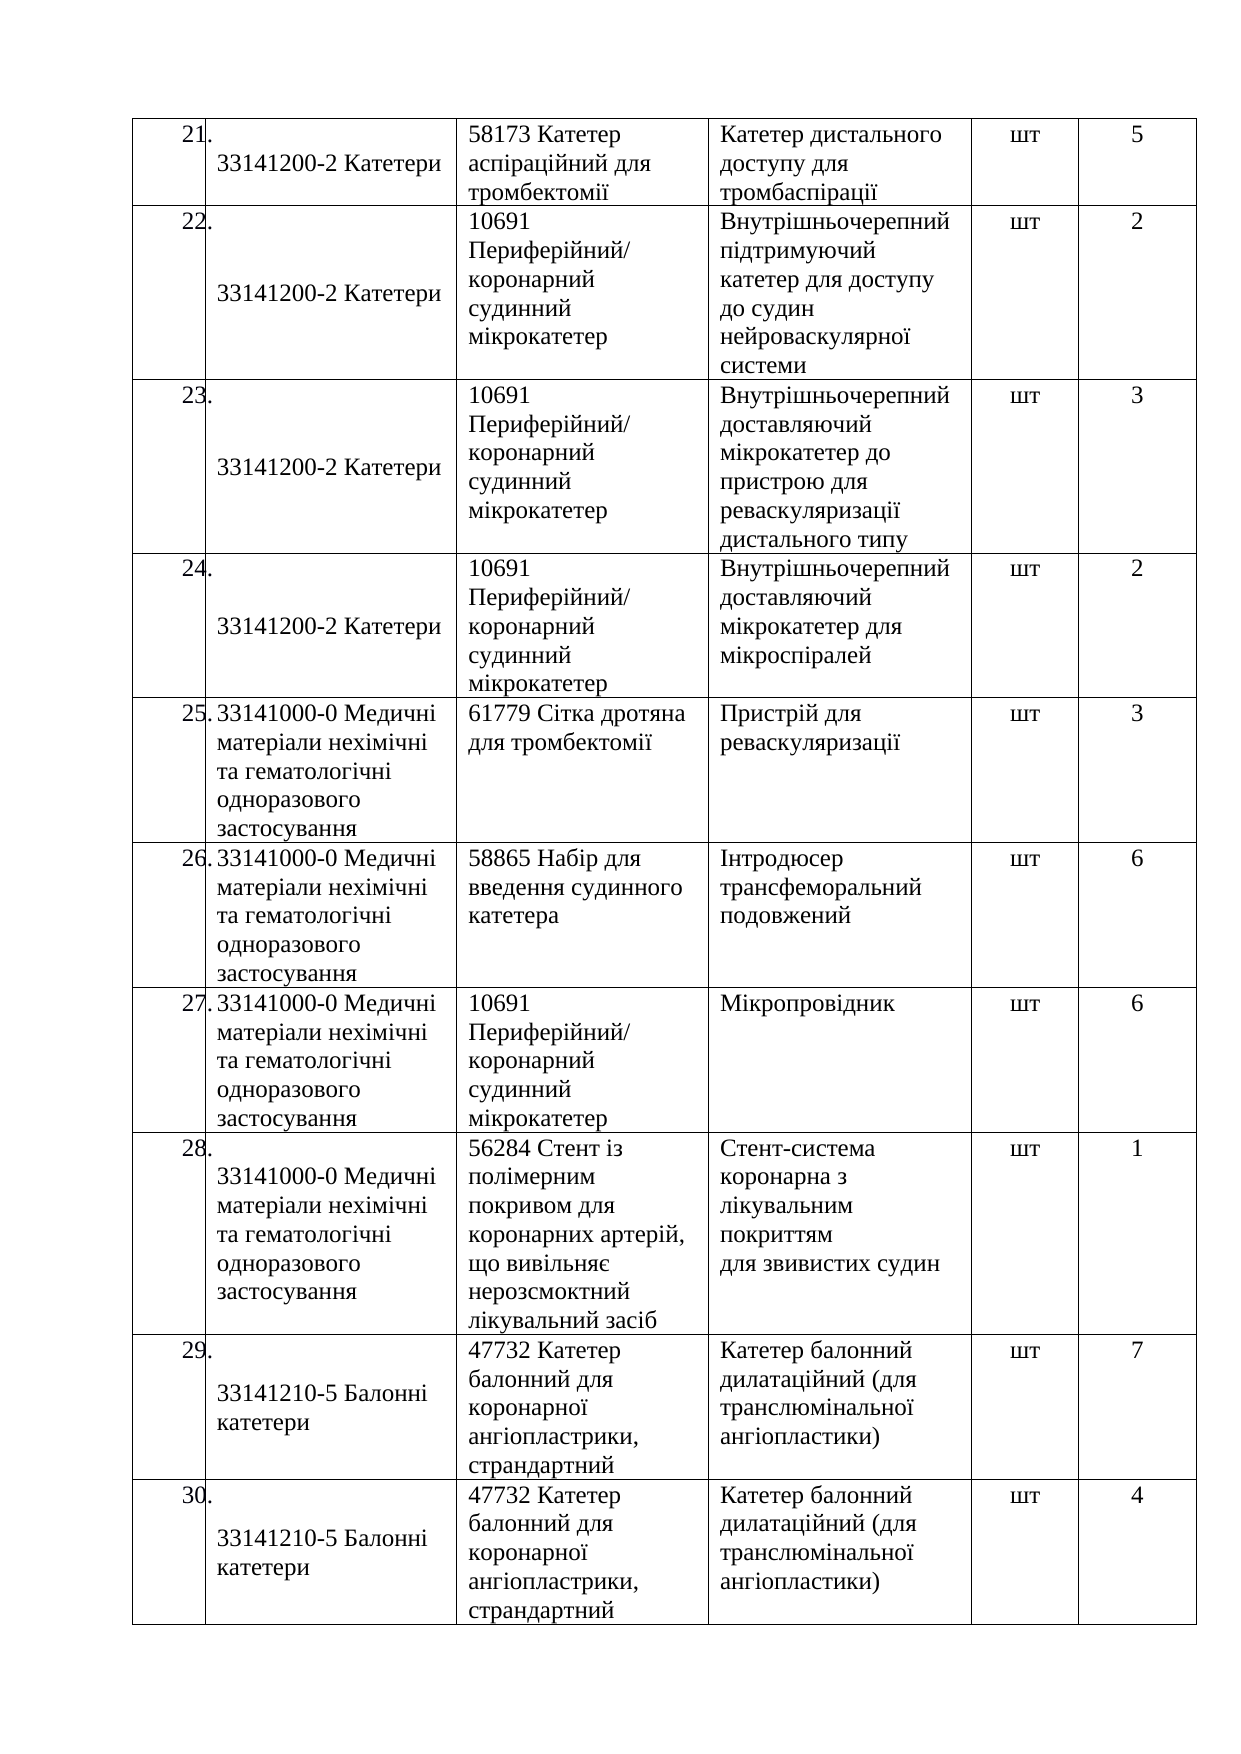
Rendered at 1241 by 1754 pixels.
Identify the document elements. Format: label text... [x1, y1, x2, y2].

table_cell 6 [1079, 843, 1196, 987]
table_cell 2 [1079, 206, 1196, 379]
table_cell [133, 1133, 205, 1334]
table_cell Інтродюсер трансфеморальний подовжений [709, 843, 971, 987]
table_cell [133, 1480, 205, 1623]
table_cell 33141000-0 Медичні матеріали нехімічні та гематологічні одноразового застосування [206, 843, 456, 987]
table_cell [133, 698, 205, 842]
table_cell Внутрішньочерепний доставляючий мікрокатетер для мікроспіралей [709, 554, 971, 697]
table_cell 4 [1079, 1480, 1196, 1623]
table_cell [133, 554, 205, 697]
table_cell шт [972, 1133, 1078, 1334]
table_cell [133, 843, 205, 987]
table_cell 10691 Периферійний/ коронарний судинний мікрокатетер [457, 554, 708, 697]
table_cell Пристрій для реваскуляризації [709, 698, 971, 842]
table_cell [133, 1335, 205, 1479]
table_cell 33141200-2 Катетери [206, 119, 456, 205]
table_cell шт [972, 843, 1078, 987]
table_cell шт [972, 988, 1078, 1132]
table_cell 56284 Стент із полімерним покривом для коронарних артерій, що вивільняє нерозсмоктний лікувальний засіб [457, 1133, 708, 1334]
table_cell 33141000-0 Медичні матеріали нехімічні та гематологічні одноразового застосування [206, 988, 456, 1132]
table_cell шт [972, 698, 1078, 842]
table_cell 33141210-5 Балонні катетери [206, 1335, 456, 1479]
table_cell 33141000-0 Медичні матеріали нехімічні та гематологічні одноразового застосування [206, 698, 456, 842]
table_cell 6 [1079, 988, 1196, 1132]
table_cell Стент-система коронарна з лікувальним покриттям для звивистих судин [709, 1133, 971, 1334]
table_cell 2 [1079, 554, 1196, 697]
table_cell 33141200-2 Катетери [206, 554, 456, 697]
table_cell Внутрішньочерепний підтримуючий катетер для доступу до судин нейроваскулярної системи [709, 206, 971, 379]
table_cell [133, 206, 205, 379]
table_cell 3 [1079, 698, 1196, 842]
table_cell шт [972, 1480, 1078, 1623]
table_cell Катетер дистального доступу для тромбаспірації [709, 119, 971, 205]
table_cell 5 [1079, 119, 1196, 205]
table_cell Мікропровідник [709, 988, 971, 1132]
table_cell 10691 Периферійний/ коронарний судинний мікрокатетер [457, 206, 708, 379]
table_cell 7 [1079, 1335, 1196, 1479]
table_cell 47732 Катетер балонний для коронарної ангіопластрики, страндартний [457, 1335, 708, 1479]
table_cell 10691 Периферійний/ коронарний судинний мікрокатетер [457, 380, 708, 552]
table_cell шт [972, 554, 1078, 697]
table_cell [709, 1480, 971, 1623]
table_cell 1 [1079, 1133, 1196, 1334]
table_cell 3 [1079, 380, 1196, 552]
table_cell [206, 1480, 456, 1623]
table_cell 10691 Периферійний/ коронарний судинний мікрокатетер [457, 988, 708, 1132]
table_cell 33141200-2 Катетери [206, 206, 456, 379]
table_cell 61779 Сітка дротяна для тромбектомії [457, 698, 708, 842]
table_cell Внутрішньочерепний доставляючий мікрокатетер до пристрою для реваскуляризації дистального типу [709, 380, 971, 552]
table_cell шт [972, 1335, 1078, 1479]
table_cell [133, 380, 205, 552]
table_cell шт [972, 119, 1078, 205]
table_cell шт [972, 206, 1078, 379]
table_cell [133, 119, 205, 205]
table_cell [133, 988, 205, 1132]
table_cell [457, 1480, 708, 1623]
table_cell 58865 Набір для введення судинного катетера [457, 843, 708, 987]
table_cell 58173 Катетер аспіраційний для тромбектомії [457, 119, 708, 205]
table_cell Катетер балонний дилатаційний (для транслюмінальної ангіопластики) [709, 1335, 971, 1479]
table_cell 33141200-2 Катетери [206, 380, 456, 552]
table_cell 33141000-0 Медичні матеріали нехімічні та гематологічні одноразового застосування [206, 1133, 456, 1334]
table_cell шт [972, 380, 1078, 552]
